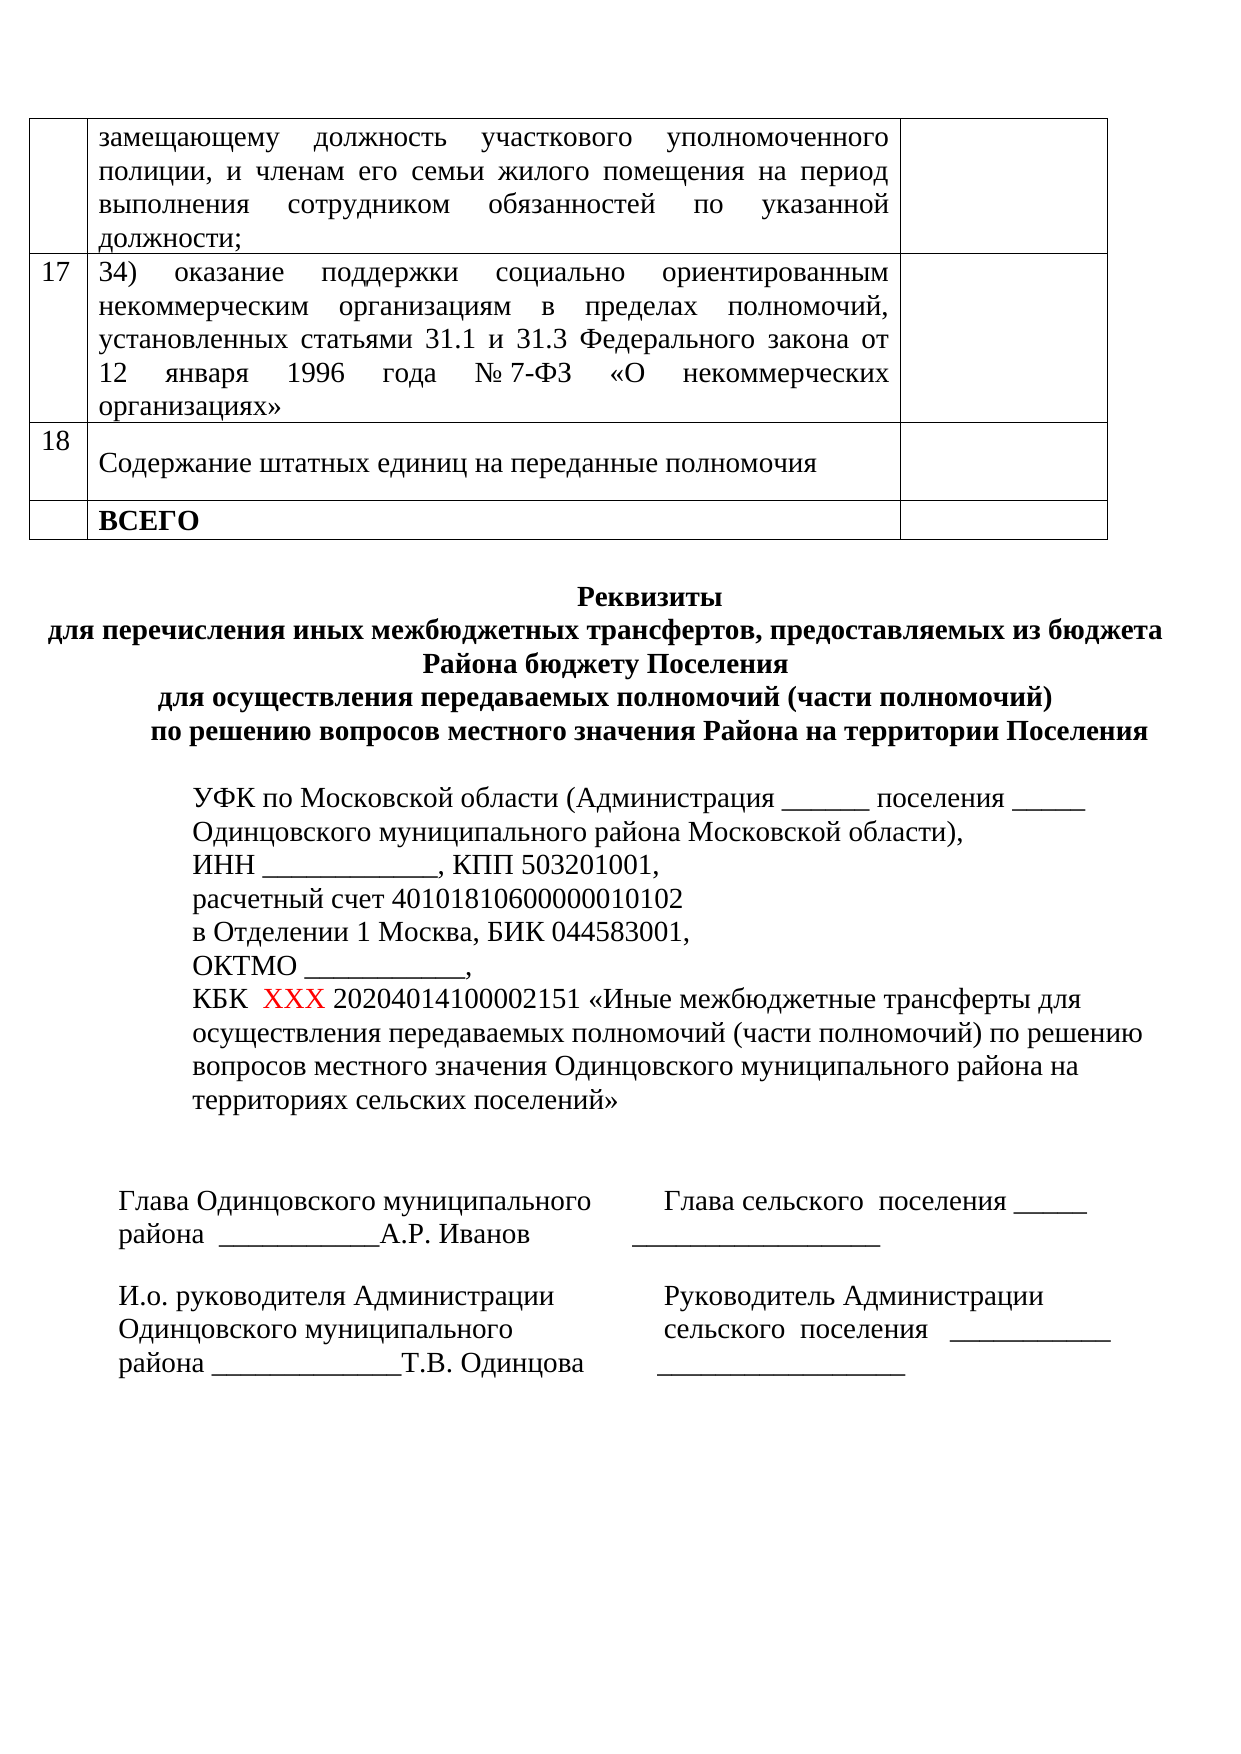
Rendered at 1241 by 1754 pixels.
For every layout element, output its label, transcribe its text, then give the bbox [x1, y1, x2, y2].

text Одинцовского муниципального сельского поселения ___________ района _____________Т.В. Одинцова _________________ [118, 1311, 1181, 1378]
text Глава Одинцовского муниципального Глава сельского поселения _____ [118, 1183, 1181, 1216]
table_cell Содержание штатных единиц на переданные полномочия [88, 423, 900, 500]
table_cell [901, 501, 1107, 539]
table_cell [30, 501, 87, 539]
text района ___________А.Р. Иванов _________________ [118, 1216, 1181, 1250]
text для перечисления иных межбюджетных трансфертов, предоставляемых из бюджета Района бюджету Поселения [29, 612, 1181, 679]
table_cell 17 [30, 254, 87, 422]
text УФК по Московской области (Администрация ______ поселения _____ Одинцовского муниципального района Московской области), [192, 780, 1181, 847]
table_cell 18 [30, 423, 87, 500]
text в Отделении 1 Москва, БИК 044583001, [192, 914, 1181, 948]
text расчетный счет 40101810600000010102 [192, 881, 1181, 914]
text ОКТМО ___________, [192, 948, 1181, 981]
table_cell 34) оказание поддержки социально ориентированным некоммерческим организациям в пределах полномочий, установленных статьями 31.1 и 31.3 Федерального закона от 12 января 1996 года № 7-ФЗ «О некоммерческих организациях» [88, 254, 900, 422]
table_cell [901, 119, 1107, 253]
table_cell ВСЕГО [88, 501, 900, 539]
text для осуществления передаваемых полномочий (части полномочий) [29, 679, 1181, 713]
text И.о. руководителя Администрации Руководитель Администрации [118, 1278, 1181, 1311]
text ИНН ____________, КПП 503201001, [192, 847, 1181, 881]
text по решению вопросов местного значения Района на территории Поселения [118, 713, 1181, 747]
text Реквизиты [118, 579, 1181, 612]
table_cell [901, 254, 1107, 422]
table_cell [88, 119, 900, 253]
text КБК ХХХ 20204014100002151 «Иные межбюджетные трансферты для осуществления передаваемых полномочий (части полномочий) по решению вопросов местного значения Одинцовского муниципального района на территориях сельских поселений» [192, 981, 1181, 1116]
table_cell 16 [30, 119, 87, 253]
table_cell [901, 423, 1107, 500]
